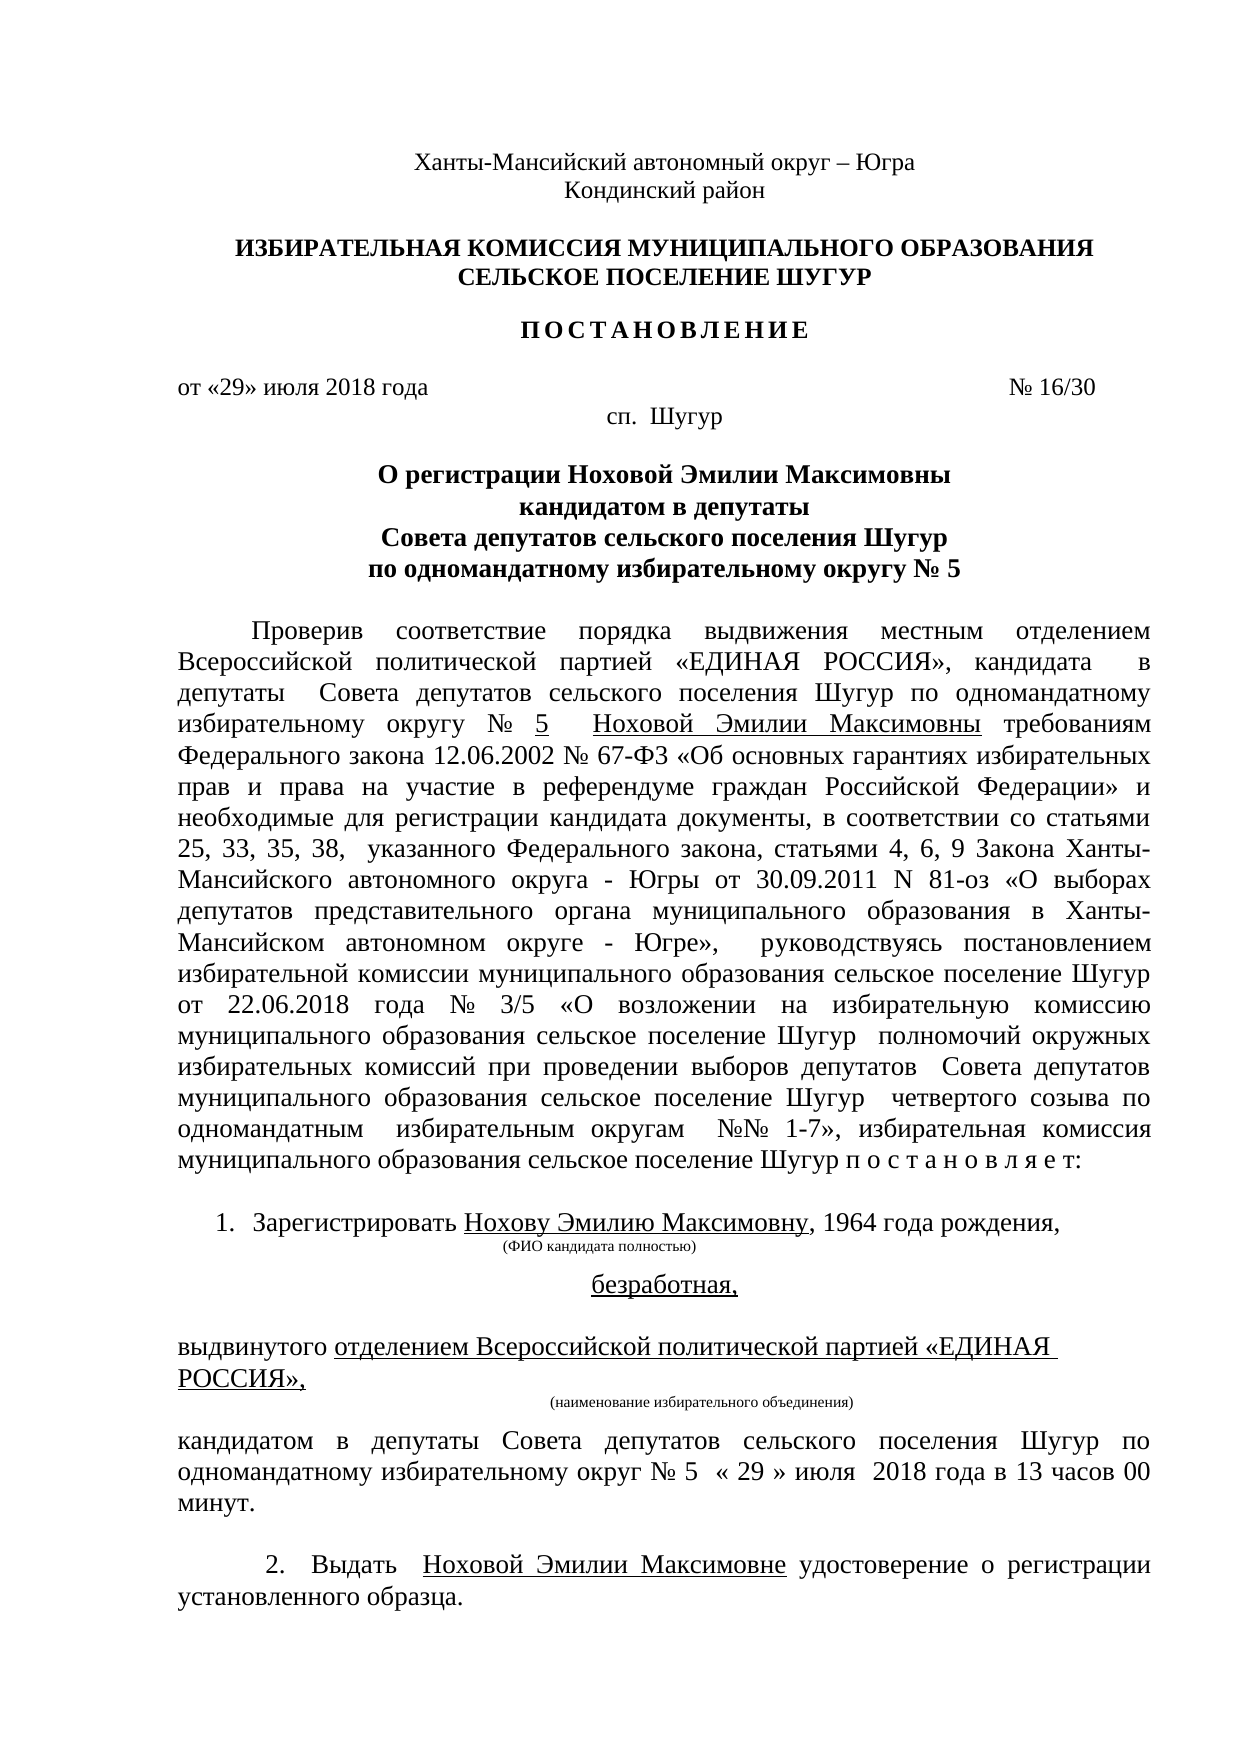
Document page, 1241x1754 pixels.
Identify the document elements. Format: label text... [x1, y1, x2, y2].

text Кондинский район [177, 176, 1152, 204]
list Зарегистрировать Нохову Эмилию Максимовну, 1964 года рождения, [215, 1206, 1152, 1237]
text от «29» июля 2018 года № 16/30 [177, 372, 1152, 401]
text Ханты-Мансийский автономный округ – Югра [177, 147, 1152, 176]
text ПОСТАНОВЛЕНИЕ [177, 315, 1152, 343]
text сп. Шугур [177, 401, 1152, 430]
list выдвинутого отделением Всероссийской политической партией «ЕДИНАЯ РОССИЯ», [177, 1331, 1152, 1393]
text по одномандатному избирательному округу № 5 [177, 552, 1152, 583]
text О регистрации Ноховой Эмилии Максимовны [177, 458, 1152, 489]
list 2. Выдать Ноховой Эмилии Максимовне удостоверение о регистрации установленного образца. [177, 1548, 1152, 1611]
text Проверив соответствие порядка выдвижения местным отделением Всероссийской политической партией «ЕДИНАЯ РОССИЯ», кандидата в депутаты Совета депутатов сельского поселения Шугур по одномандатному избирательному округу № 5 Ноховой Эмилии Максимовны требованиям Федерального закона 12.06.2002 № 67-Ф3 «Об основных гарантиях избирательных прав и права на участие в референдуме граждан Российской Федерации» и необходимые для регистрации кандидата документы, в соответствии со статьями 25, 33, 35, 38, указанного Федерального закона, статьями 4, 6, 9 Закона Ханты-Мансийского автономного округа - Югры от 30.09.2011 N 81-оз «О выборах депутатов представительного органа муниципального образования в Ханты-Мансийском автономном округе - Югре», руководствуясь постановлением избирательной комиссии муниципального образования сельское поселение Шугур от 22.06.2018 года № 3/5 «О возложении на избирательную комиссию муниципального образования сельское поселение Шугур полномочий окружных избирательных комиссий при проведении выборов депутатов Совета депутатов муниципального образования сельское поселение Шугур четвертого созыва по одномандатным избирательным округам №№ 1-7», избирательная комиссия муниципального образования сельское поселение Шугур п о с т а н о в л я е т: [177, 614, 1152, 1175]
list (ФИО кандидата полностью) [252, 1237, 1152, 1268]
text кандидатом в депутаты Совета депутатов сельского поселения Шугур по одномандатному избирательному округ № 5 « 29 » июля 2018 года в 13 часов 00 минут. [177, 1424, 1152, 1517]
text ИЗБИРАТЕЛЬНАЯ КОМИССИЯ МУНИЦИПАЛЬНОГО ОБРАЗОВАНИЯ СЕЛЬСКОЕ ПОСЕЛЕНИЕ ШУГУР [177, 233, 1152, 291]
list безработная, [177, 1268, 1152, 1299]
text кандидатом в депутаты [177, 489, 1152, 521]
list (наименование избирательного объединения) [252, 1393, 1152, 1424]
text Совета депутатов сельского поселения Шугур [177, 521, 1152, 552]
